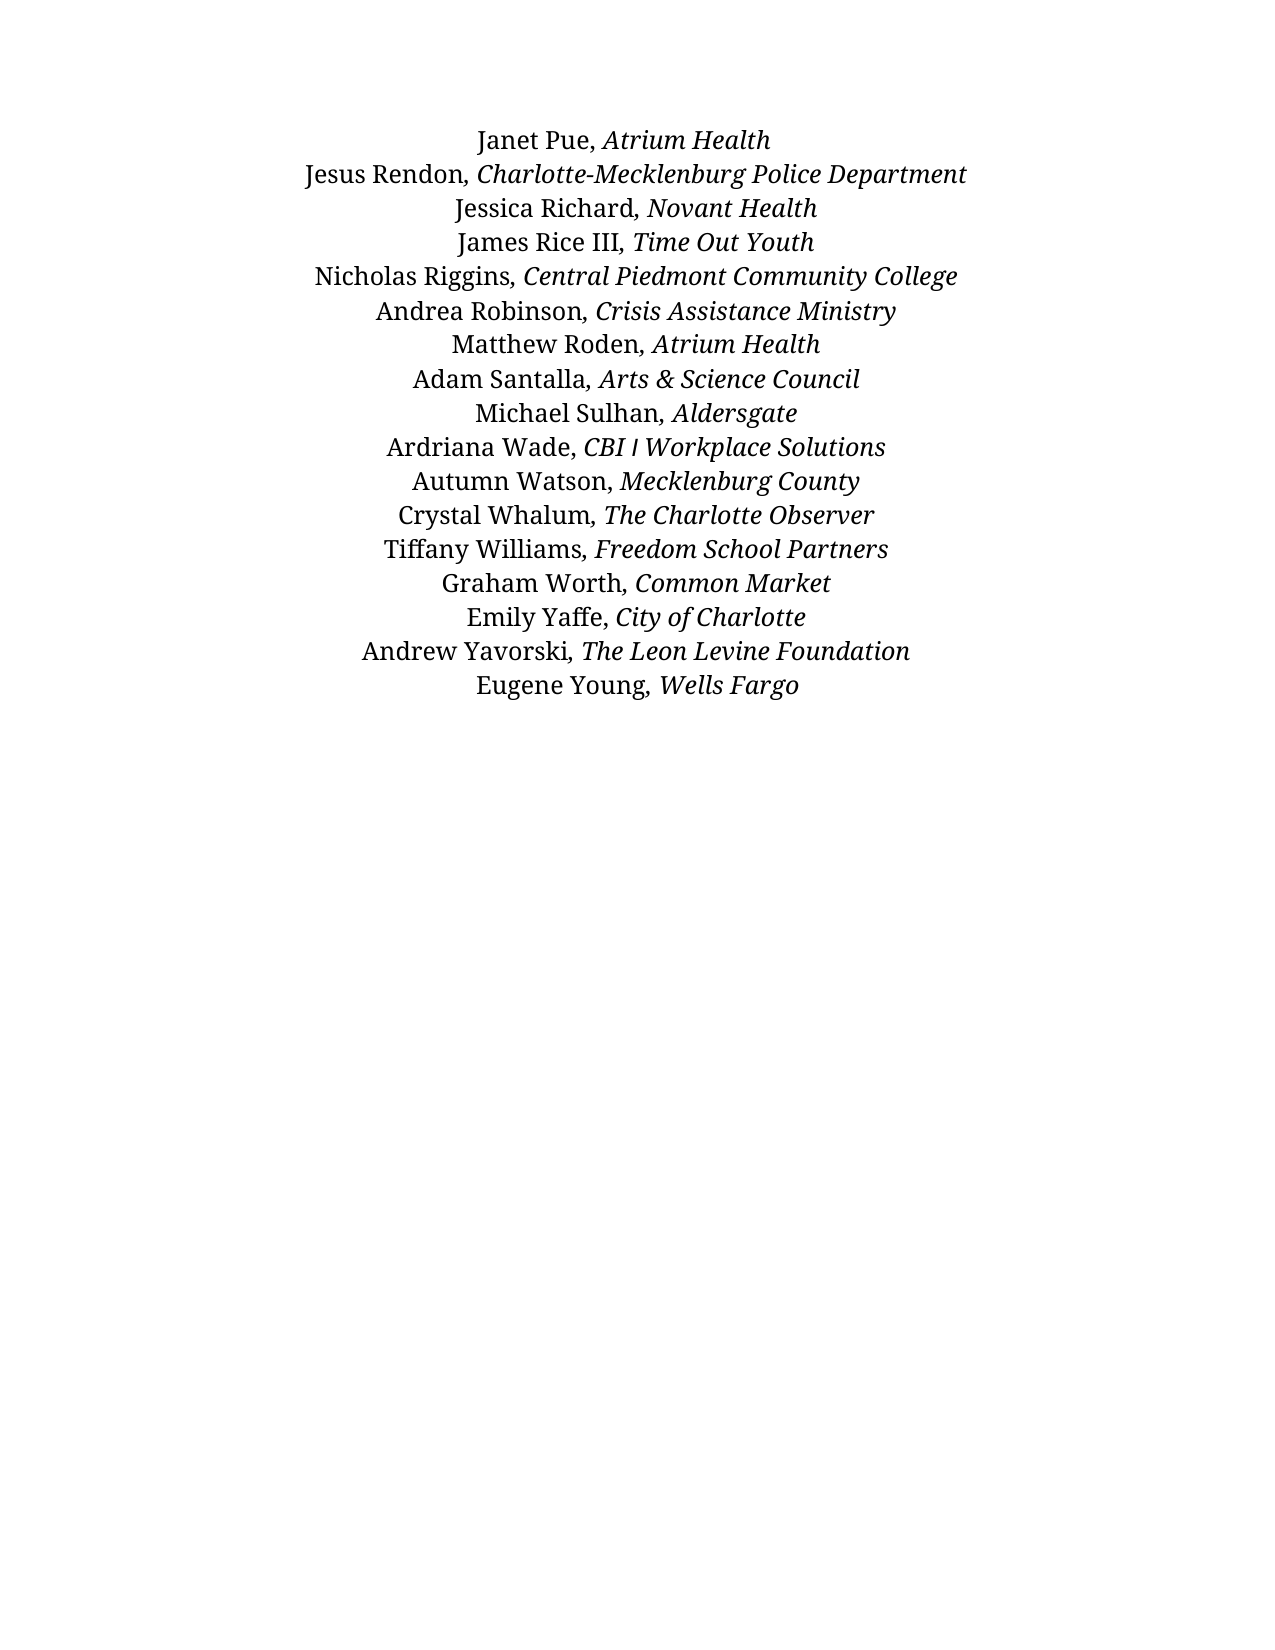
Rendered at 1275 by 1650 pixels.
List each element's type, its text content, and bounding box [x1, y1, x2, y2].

text Crystal Whalum, The Charlotte Observer [187, 497, 1087, 532]
text Eugene Young, Wells Fargo [187, 668, 1087, 702]
text Janet Pue, Atrium Health [337, 123, 1087, 157]
text Michael Sulhan, Aldersgate [187, 395, 1087, 429]
text Adam Santalla, Arts & Science Council [187, 361, 1087, 395]
text Andrea Robinson, Crisis Assistance Ministry [187, 293, 1087, 327]
text Jesus Rendon, Charlotte-Mecklenburg Police Department [187, 157, 1087, 191]
text Graham Worth, Common Market [187, 566, 1087, 600]
text Andrew Yavorski, The Leon Levine Foundation [187, 634, 1087, 668]
text James Rice III, Time Out Youth [187, 225, 1087, 259]
text Emily Yaffe, City of Charlotte [187, 600, 1087, 634]
text Matthew Roden, Atrium Health [187, 327, 1087, 361]
text Autumn Watson, Mecklenburg County [187, 463, 1087, 497]
text Ardriana Wade, CBI I Workplace Solutions [187, 429, 1087, 463]
text Tiffany Williams, Freedom School Partners [187, 532, 1087, 566]
text Jessica Richard, Novant Health [187, 191, 1087, 225]
text Nicholas Riggins, Central Piedmont Community College [187, 259, 1087, 293]
